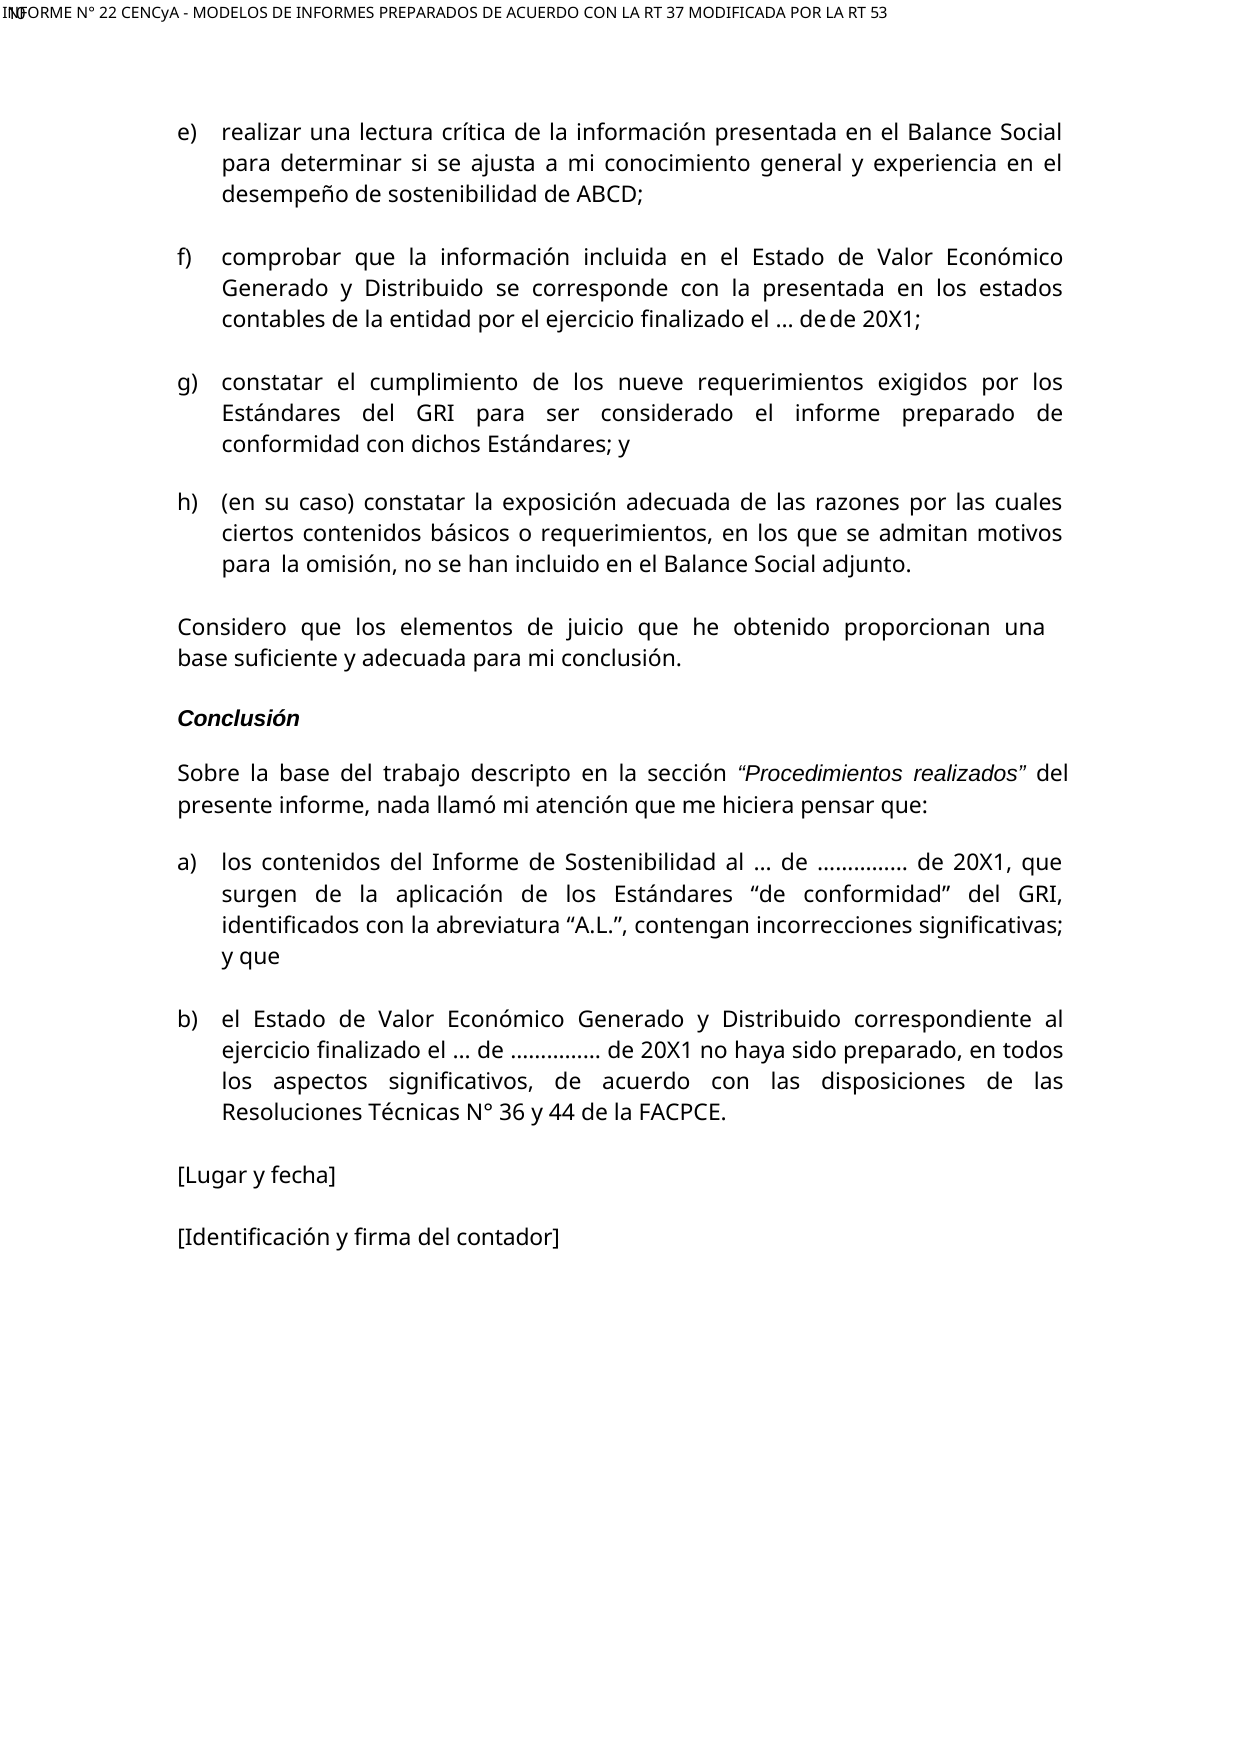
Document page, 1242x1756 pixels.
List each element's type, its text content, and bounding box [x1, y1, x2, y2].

subtitle Conclusión [177, 705, 1077, 731]
list el Estado de Valor Económico Generado y Distribuido correspondiente al ejercicio finalizado el … de …………… de 20X1 no haya sido preparado, en todos los aspectos significativos, de acuerdo con las disposiciones de las Resoluciones Técnicas N° 36 y 44 de la FACPCE. [177, 1003, 1064, 1128]
list comprobar que la información incluida en el Estado de Valor Económico Generado y Distribuido se corresponde con la presentada en los estados contables de la entidad por el ejercicio finalizado el … de de 20X1; [177, 241, 1064, 334]
text [Lugar y fecha] [177, 1159, 1077, 1190]
text Considero que los elementos de juicio que he obtenido proporcionan una base suficiente y adecuada para mi conclusión. [177, 611, 1077, 673]
text [Identificación y firma del contador] [177, 1221, 1077, 1253]
list realizar una lectura crítica de la información presentada en el Balance Social para determinar si se ajusta a mi conocimiento general y experiencia en el desempeño de sostenibilidad de ABCD; [177, 116, 1064, 209]
list constatar el cumplimiento de los nueve requerimientos exigidos por los Estándares del GRI para ser considerado el informe preparado de conformidad con dichos Estándares; y [177, 366, 1064, 459]
text Sobre la base del trabajo descripto en la sección “Procedimientos realizados” del presente informe, nada llamó mi atención que me hiciera pensar que: [177, 757, 1077, 820]
list los contenidos del Informe de Sostenibilidad al … de …………… de 20X1, que surgen de la aplicación de los Estándares “de conformidad” del GRI, identificados con la abreviatura “A.L.”, contengan incorrecciones significativas; y que [177, 846, 1064, 971]
list (en su caso) constatar la exposición adecuada de las razones por las cuales ciertos contenidos básicos o requerimientos, en los que se admitan motivos para la omisión, no se han incluido en el Balance Social adjunto. [177, 486, 1064, 579]
